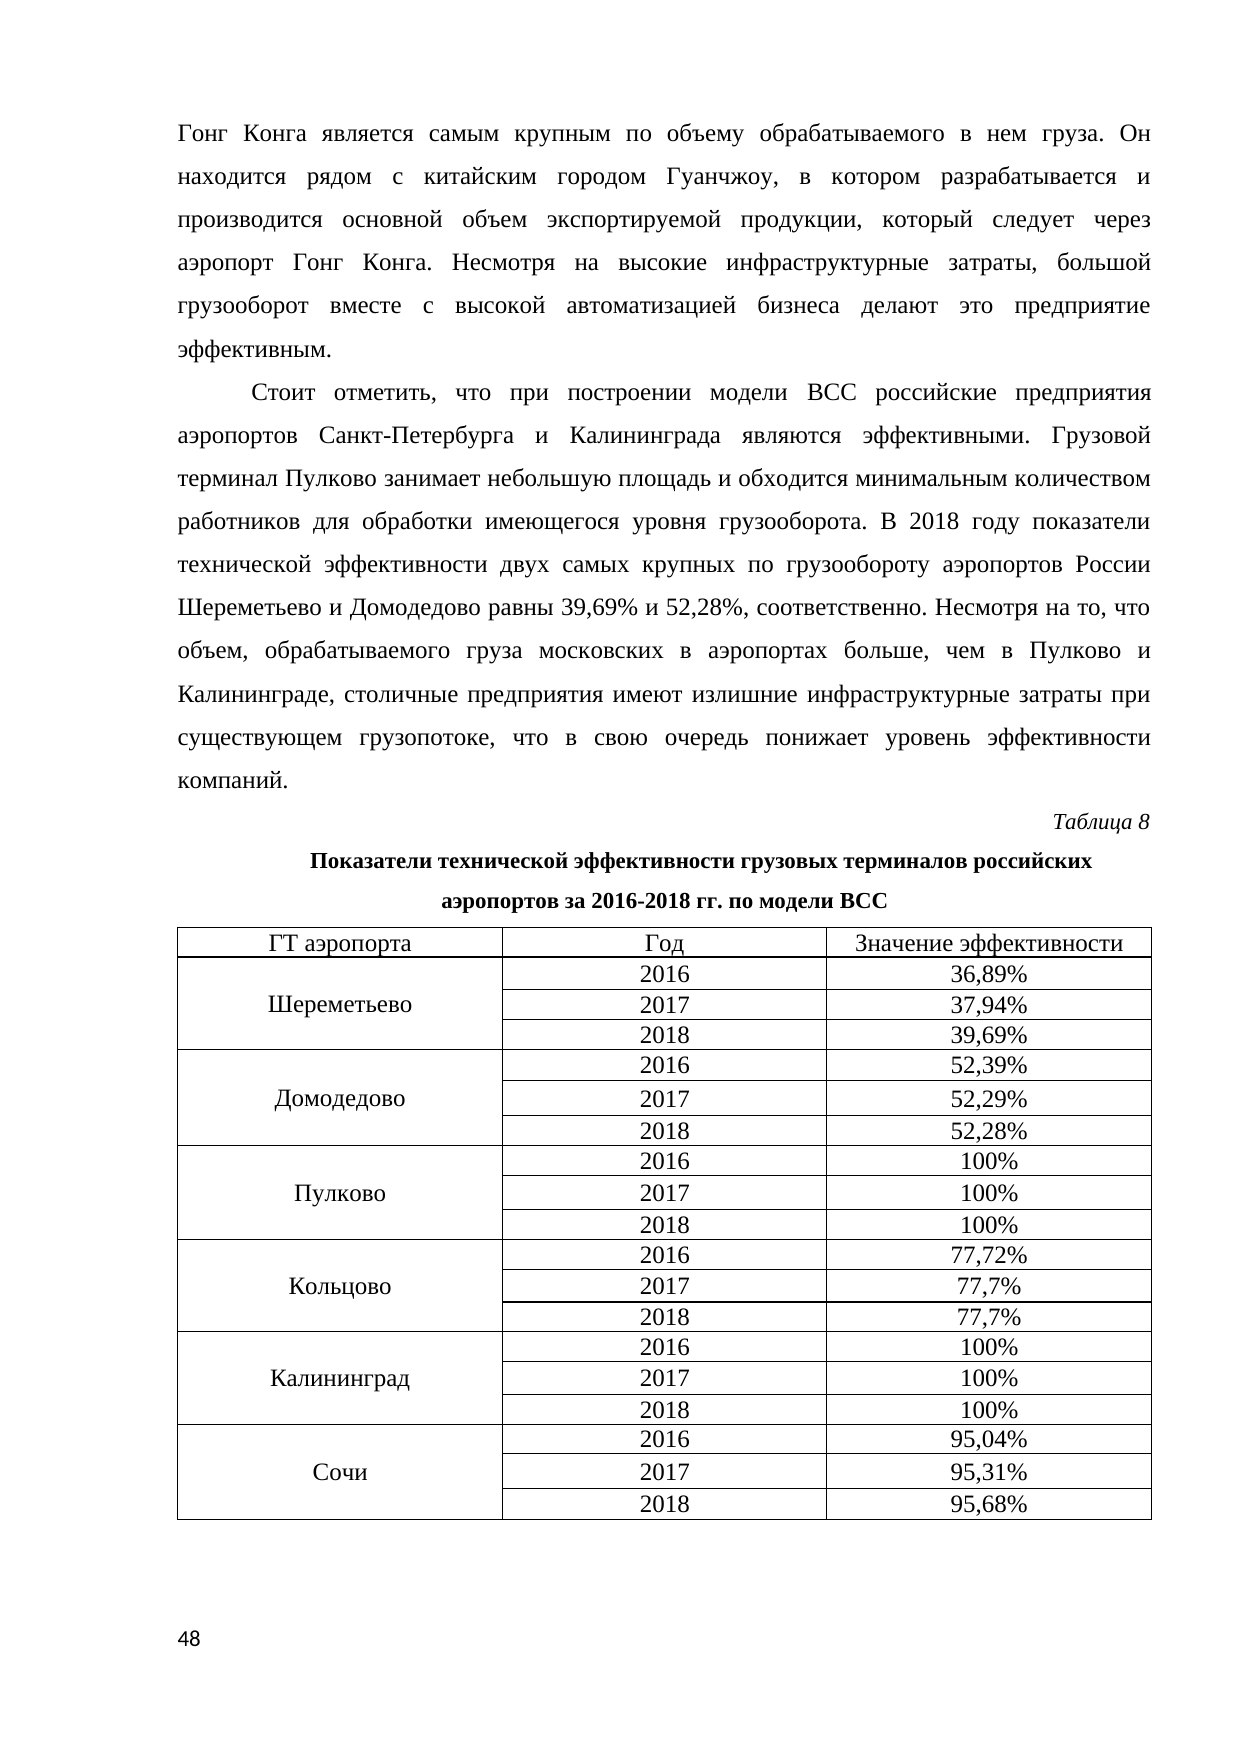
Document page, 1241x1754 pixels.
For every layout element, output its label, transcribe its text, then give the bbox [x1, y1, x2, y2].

table_cell 36,89% [827, 958, 1151, 989]
table_cell 2018 [503, 1210, 826, 1239]
table_cell Пулково [178, 1146, 502, 1239]
table_header Значение эффективности [827, 928, 1151, 956]
text Таблица 8 [177, 808, 1152, 834]
text Стоит отметить, что при построении модели BCC российские предприятия аэропортов Санкт-Петербурга и Калининграда являются эффективными. Грузовой терминал Пулково занимает небольшую площадь и обходится минимальным количеством работников для обработки имеющегося уровня грузооборота. В 2018 году показатели технической эффективности двух самых крупных по грузообороту аэропортов России Шереметьево и Домодедово равны 39,69% и 52,28%, соответственно. Несмотря на то, что объем, обрабатываемого груза московских в аэропортах больше, чем в Пулково и Калининграде, столичные предприятия имеют излишние инфраструктурные затраты при существующем грузопотоке, что в свою очередь понижает уровень эффективности компаний. [177, 377, 1152, 794]
table_cell 2016 [503, 1240, 826, 1269]
table_cell 100% [827, 1362, 1151, 1394]
table_header ГТ аэропорта [178, 928, 502, 956]
table_cell 52,29% [827, 1081, 1151, 1115]
table_cell 39,69% [827, 1020, 1151, 1049]
table_cell 2017 [503, 1176, 826, 1209]
table_cell 2016 [503, 958, 826, 989]
table_cell 77,7% [827, 1270, 1151, 1301]
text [177, 118, 1152, 362]
table_header Год [503, 928, 826, 956]
table_cell 77,72% [827, 1240, 1151, 1269]
table_cell 2017 [503, 1270, 826, 1301]
text Показатели технической эффективности грузовых терминалов российских аэропортов за 2016-2018 гг. по модели BCC [177, 848, 1152, 913]
table_cell 95,68% [827, 1489, 1151, 1519]
table_cell 52,28% [827, 1116, 1151, 1145]
table_cell Шереметьево [178, 958, 502, 1049]
table_cell 2018 [503, 1020, 826, 1049]
table_cell 2018 [503, 1303, 826, 1331]
table_cell 100% [827, 1146, 1151, 1175]
table_cell Калининград [178, 1332, 502, 1423]
table_cell 100% [827, 1395, 1151, 1423]
table_cell 2016 [503, 1425, 826, 1453]
table_cell 2017 [503, 1081, 826, 1115]
table_cell 100% [827, 1332, 1151, 1361]
table_cell 100% [827, 1176, 1151, 1209]
table_cell 2018 [503, 1116, 826, 1145]
table_cell Домодедово [178, 1050, 502, 1145]
table_cell 100% [827, 1210, 1151, 1239]
table_cell 2018 [503, 1489, 826, 1519]
table_cell 2016 [503, 1332, 826, 1361]
table_cell 37,94% [827, 990, 1151, 1019]
table_cell 95,04% [827, 1425, 1151, 1453]
table_cell 95,31% [827, 1454, 1151, 1487]
table_cell 2016 [503, 1146, 826, 1175]
table_cell 52,39% [827, 1050, 1151, 1080]
table_cell 77,7% [827, 1303, 1151, 1331]
table_cell 2017 [503, 1454, 826, 1487]
table_cell 2017 [503, 990, 826, 1019]
table_cell 2016 [503, 1050, 826, 1080]
table_cell Сочи [178, 1425, 502, 1519]
table_cell 2018 [503, 1395, 826, 1423]
table_cell Кольцово [178, 1240, 502, 1331]
table_cell 2017 [503, 1362, 826, 1394]
